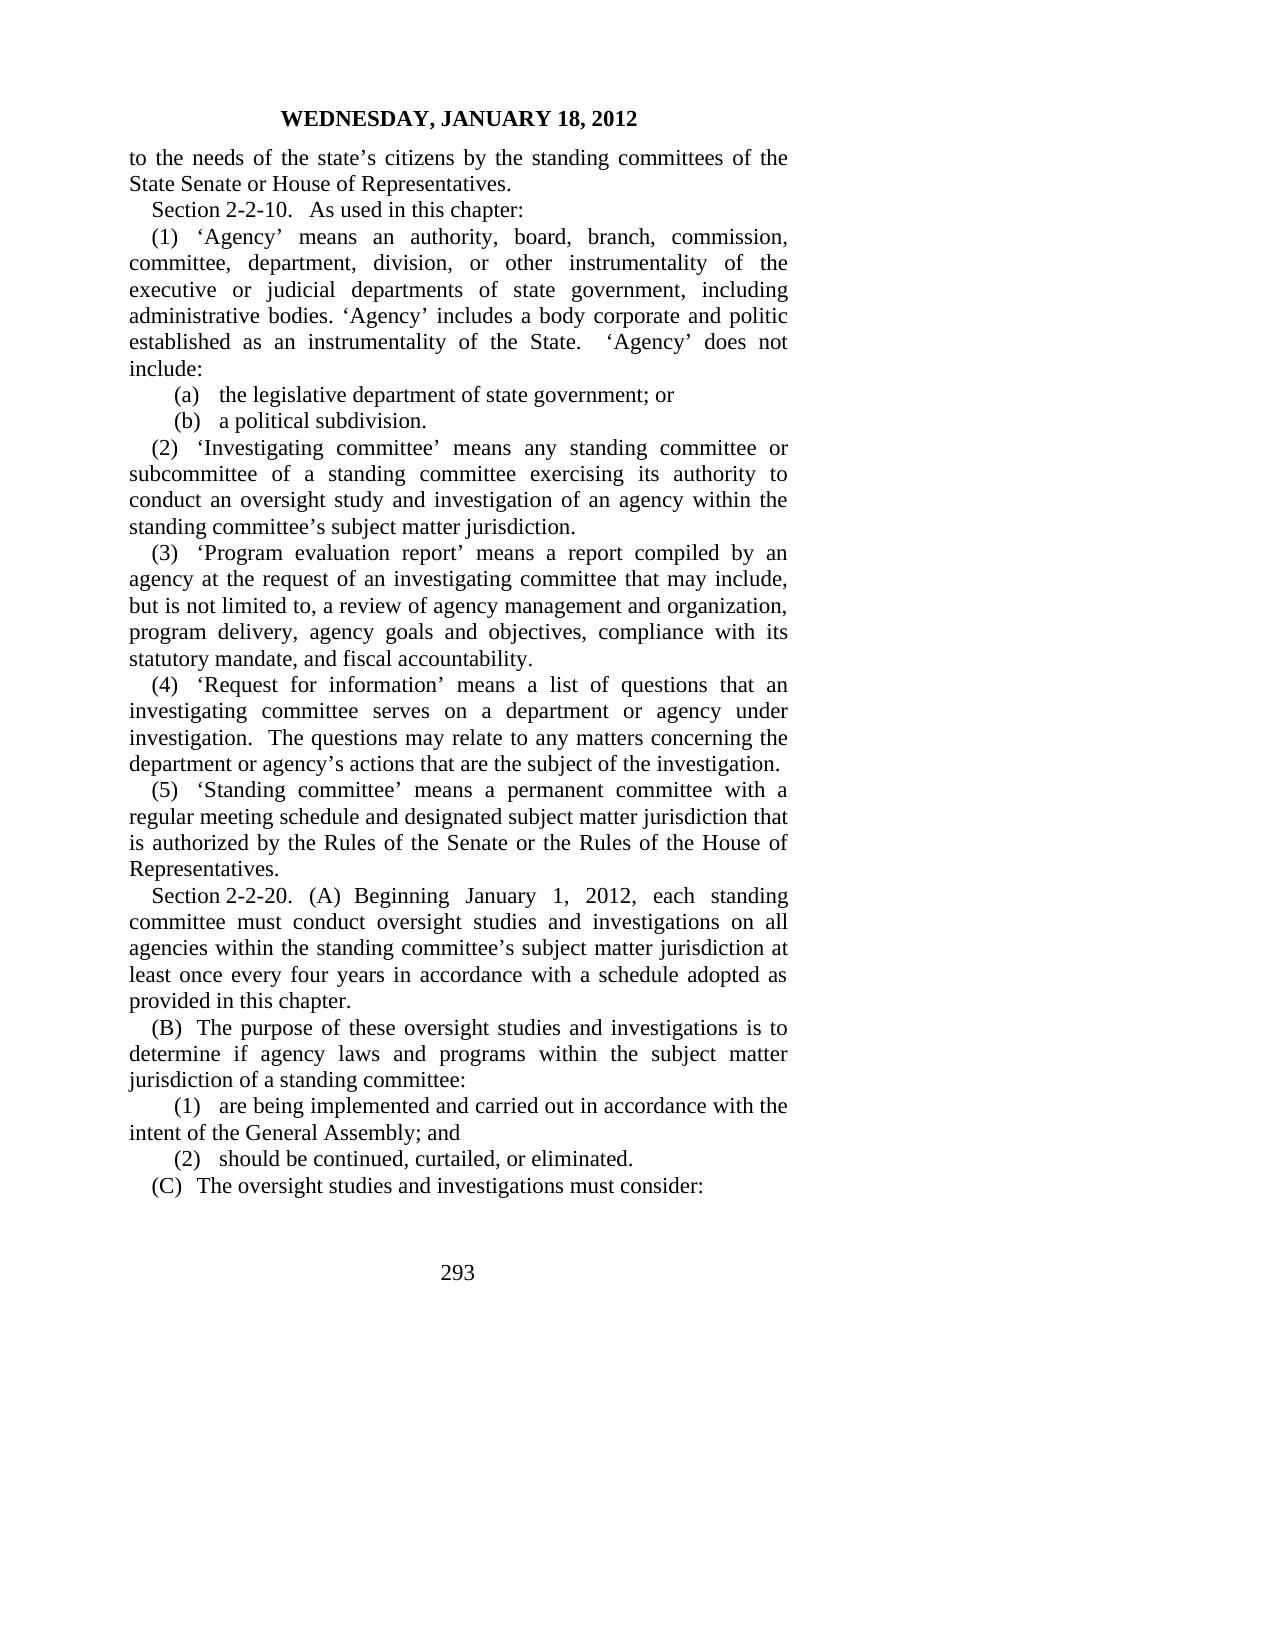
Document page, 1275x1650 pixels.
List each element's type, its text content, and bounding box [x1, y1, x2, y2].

text (1) ‘Agency’ means an authority, board, branch, commission, committee, department, division, or other instrumentality of the executive or judicial departments of state government, including administrative bodies. ‘Agency’ includes a body corporate and politic established as an instrumentality of the State. ‘Agency’ does not include: [129, 223, 789, 381]
text (1) are being implemented and carried out in accordance with the intent of the General Assembly; and [129, 1093, 789, 1145]
text (2) should be continued, curtailed, or eliminated. [129, 1145, 789, 1172]
text (2) ‘Investigating committee’ means any standing committee or subcommittee of a standing committee exercising its authority to conduct an oversight study and investigation of an agency within the standing committee’s subject matter jurisdiction. [129, 434, 789, 539]
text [129, 144, 789, 197]
text (3) ‘Program evaluation report’ means a report compiled by an agency at the request of an investigating committee that may include, but is not limited to, a review of agency management and organization, program delivery, agency goals and objectives, compliance with its statutory mandate, and fiscal accountability. [129, 539, 789, 671]
text (a) the legislative department of state government; or [129, 381, 789, 407]
text Section 2-2-10. As used in this chapter: [129, 197, 789, 223]
text (5) ‘Standing committee’ means a permanent committee with a regular meeting schedule and designated subject matter jurisdiction that is authorized by the Rules of the Senate or the Rules of the House of Representatives. [129, 776, 789, 882]
text (b) a political subdivision. [129, 407, 789, 434]
text (B) The purpose of these oversight studies and investigations is to determine if agency laws and programs within the subject matter jurisdiction of a standing committee: [129, 1013, 789, 1093]
text (C) The oversight studies and investigations must consider: [129, 1172, 789, 1198]
text Section 2-2-20. (A) Beginning January 1, 2012, each standing committee must conduct oversight studies and investigations on all agencies within the standing committee’s subject matter jurisdiction at least once every four years in accordance with a schedule adopted as provided in this chapter. [129, 882, 789, 1013]
text (4) ‘Request for information’ means a list of questions that an investigating committee serves on a department or agency under investigation. The questions may relate to any matters concerning the department or agency’s actions that are the subject of the investigation. [129, 671, 789, 776]
